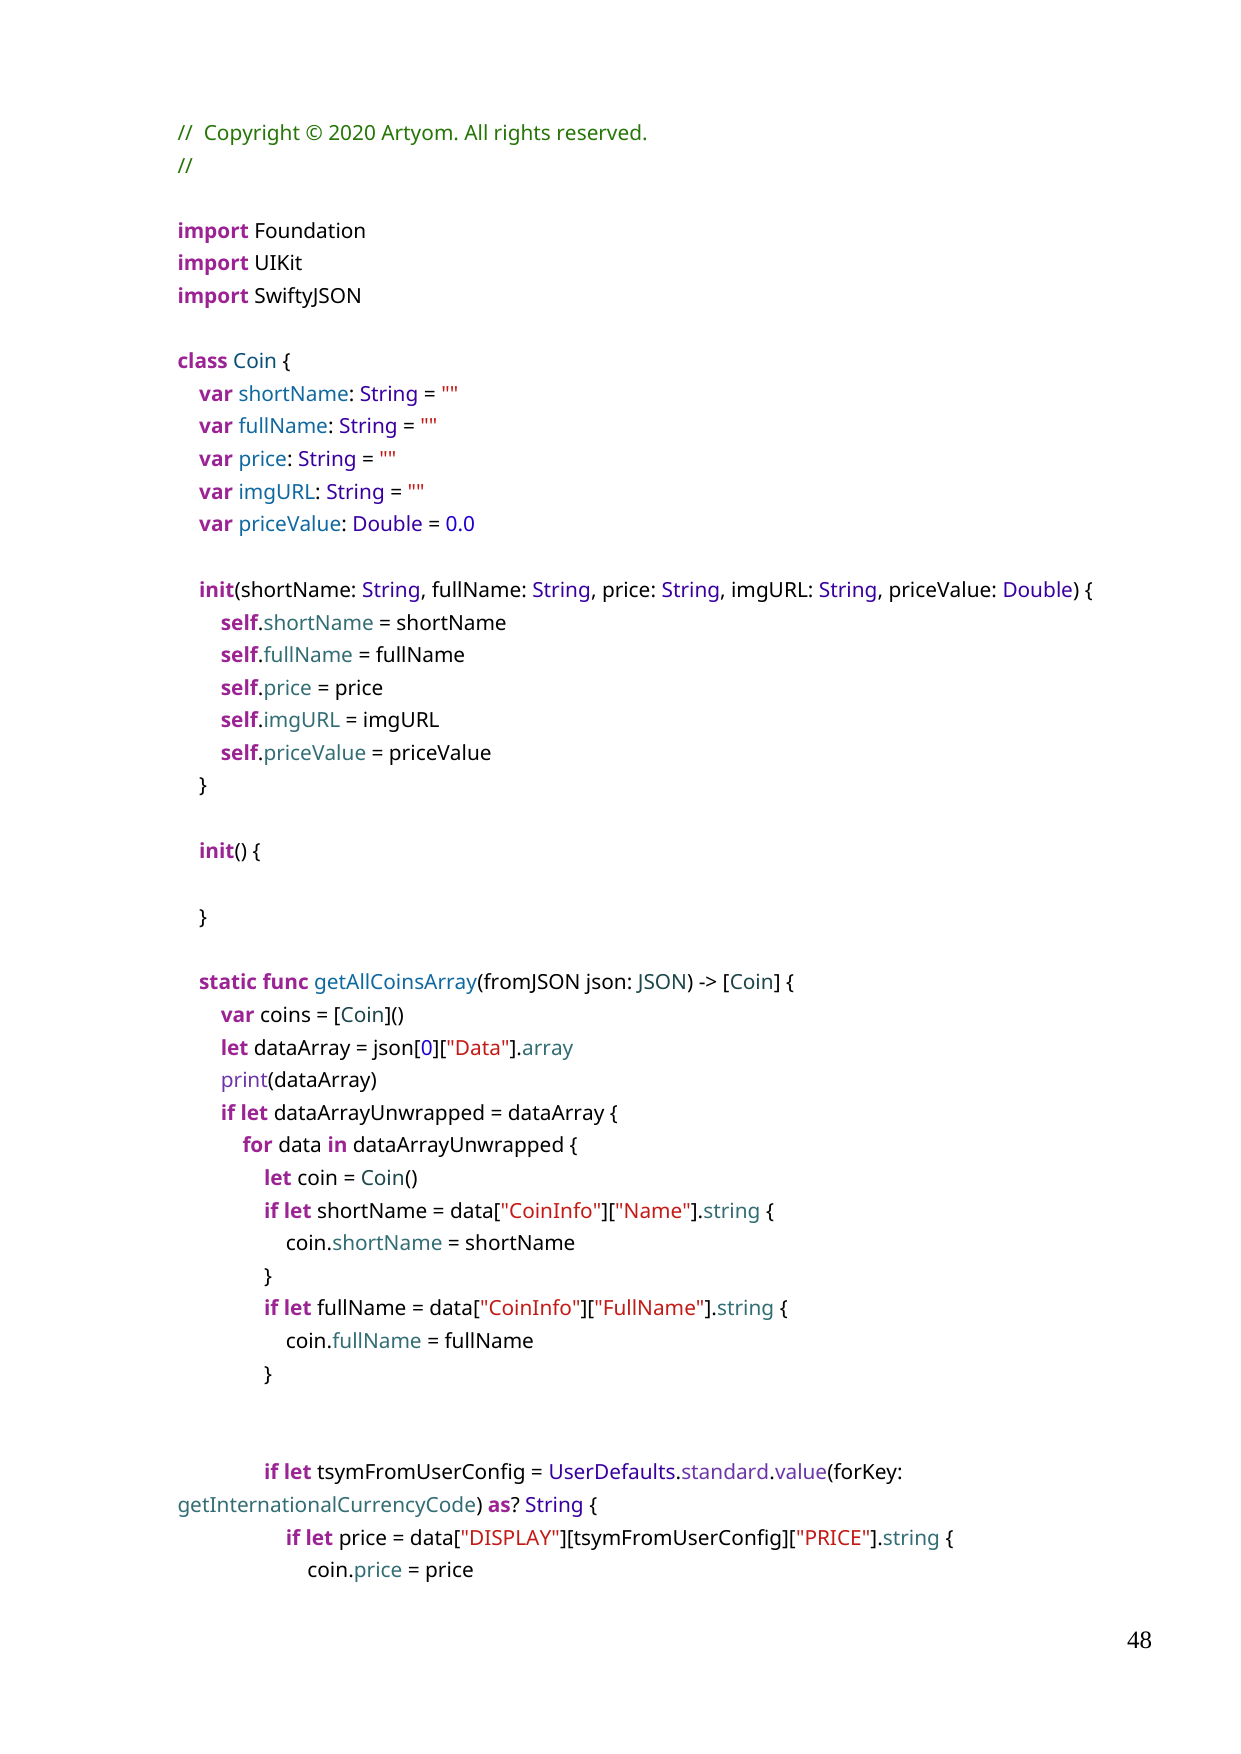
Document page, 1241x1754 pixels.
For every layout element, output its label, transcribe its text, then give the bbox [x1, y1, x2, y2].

text if let shortName = data["CoinInfo"]["Name"].string { [177, 1196, 1152, 1224]
text } [177, 1359, 1152, 1387]
text coin.fullName = fullName [177, 1326, 1152, 1354]
text } [177, 1261, 1152, 1289]
text self.fullName = fullName [177, 640, 1152, 669]
text var price: String = "" [177, 444, 1152, 473]
text var fullName: String = "" [177, 412, 1152, 440]
text let coin = Coin() [177, 1163, 1152, 1192]
text class Coin { [177, 346, 1152, 375]
text self.shortName = shortName [177, 608, 1152, 636]
text var priceValue: Double = 0.0 [177, 509, 1152, 538]
text self.imgURL = imgURL [177, 705, 1152, 734]
text // [177, 151, 1152, 179]
text if let dataArrayUnwrapped = dataArray { [177, 1098, 1152, 1126]
text // Copyright © 2020 Artyom. All rights reserved. [177, 118, 1152, 147]
text coin.price = price [177, 1555, 1152, 1584]
text import Foundation [177, 216, 1152, 244]
text let dataArray = json[0]["Data"].array [177, 1033, 1152, 1061]
text self.priceValue = priceValue [177, 738, 1152, 766]
text } [177, 771, 1152, 799]
text var shortName: String = "" [177, 379, 1152, 407]
text } [177, 902, 1152, 930]
text for data in dataArrayUnwrapped { [177, 1131, 1152, 1159]
text import UIKit [177, 248, 1152, 277]
text if let fullName = data["CoinInfo"]["FullName"].string { [177, 1293, 1152, 1322]
text init(shortName: String, fullName: String, price: String, imgURL: String, priceValue: Double) { [177, 575, 1152, 603]
text if let price = data["DISPLAY"][tsymFromUserConfig]["PRICE"].string { [177, 1523, 1152, 1551]
text import SwiftyJSON [177, 281, 1152, 309]
text static func getAllCoinsArray(fromJSON json: JSON) -> [Coin] { [177, 967, 1152, 996]
text self.price = price [177, 673, 1152, 701]
text var imgURL: String = "" [177, 477, 1152, 505]
text var coins = [Coin]() [177, 1000, 1152, 1028]
text coin.shortName = shortName [177, 1228, 1152, 1257]
text init() { [177, 836, 1152, 865]
text print(dataArray) [177, 1065, 1152, 1094]
text if let tsymFromUserConfig = UserDefaults.standard.value(forKey: getInternationalCurrencyCode) as? String { [177, 1457, 1152, 1518]
